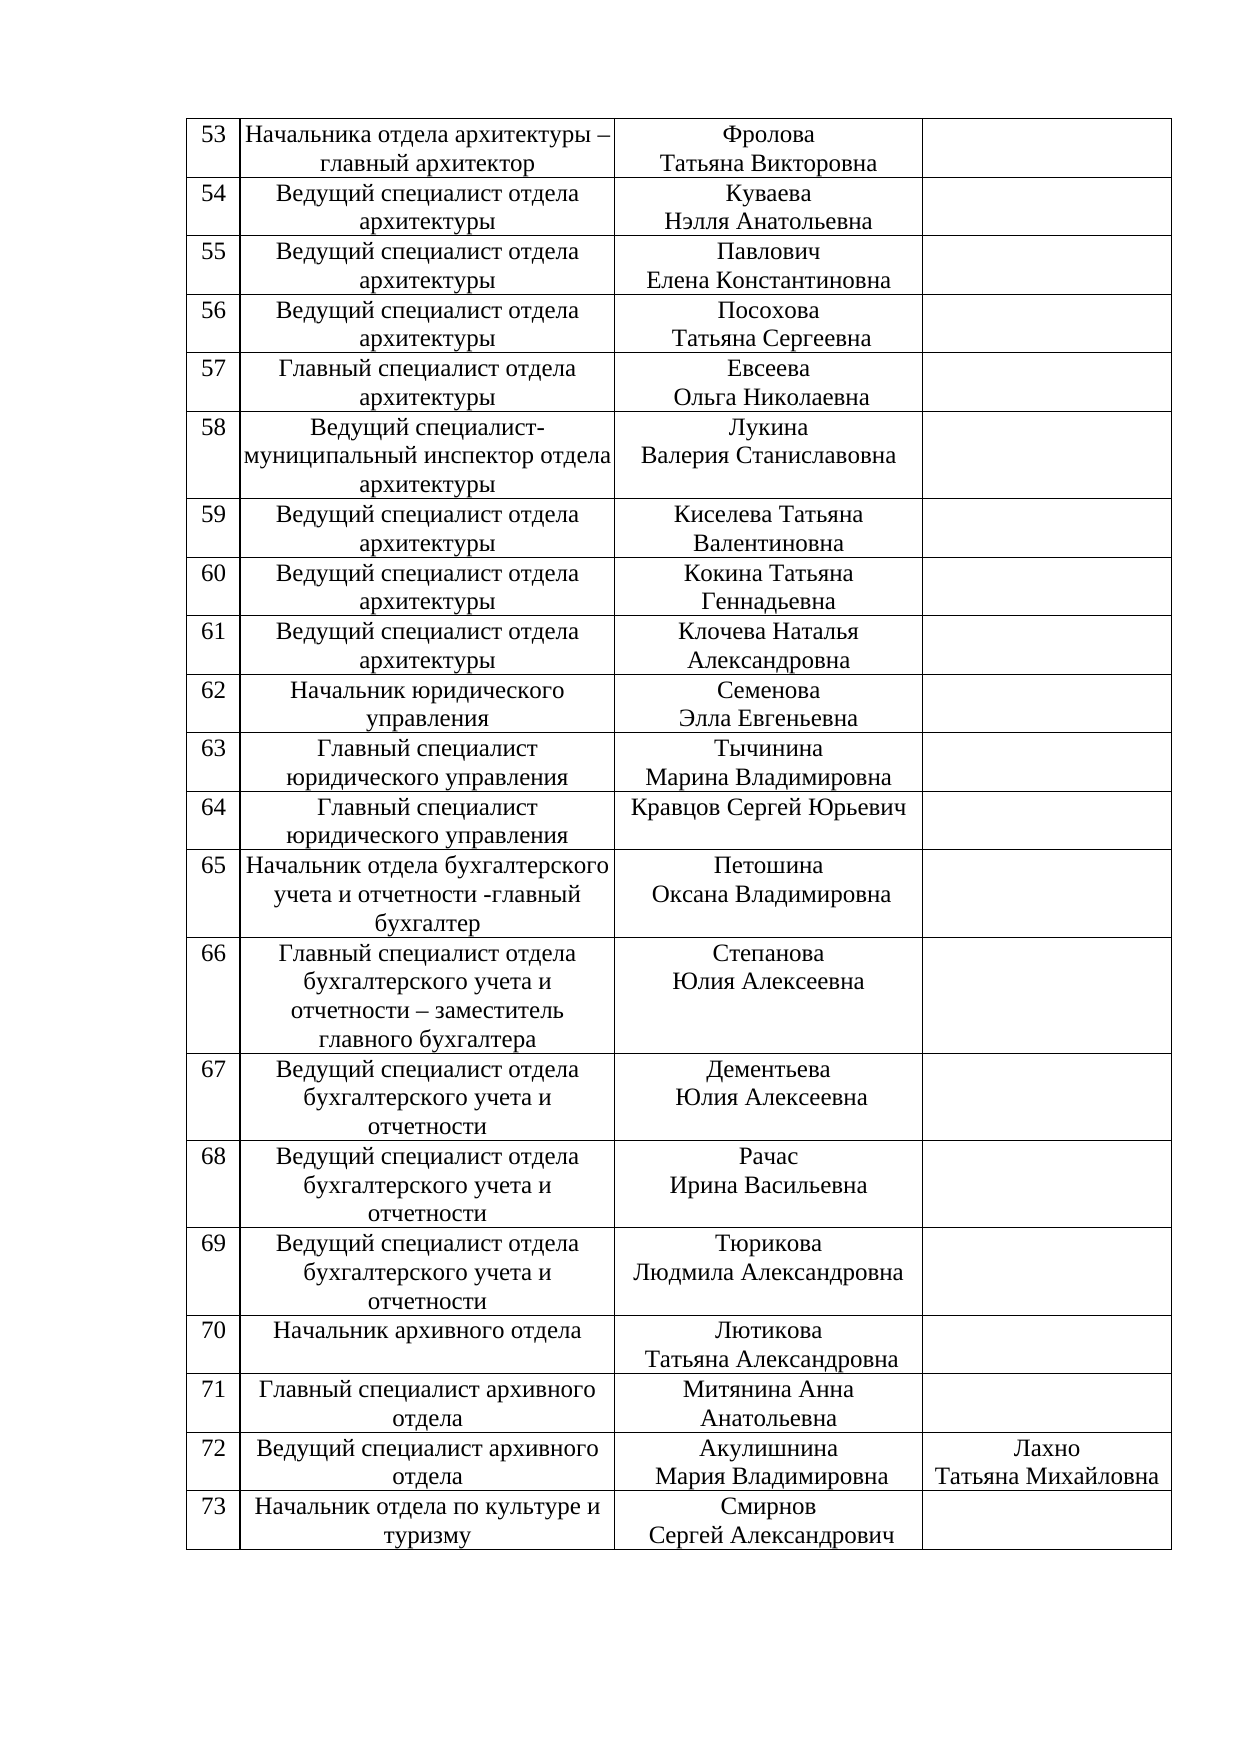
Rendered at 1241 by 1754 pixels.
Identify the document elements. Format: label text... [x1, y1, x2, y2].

table_cell Митянина Анна Анатольевна [615, 1374, 922, 1432]
table_cell Куваева Нэлля Анатольевна [615, 178, 922, 235]
table_cell Степанова Юлия Алексеевна [615, 938, 922, 1053]
table_cell Главный специалист юридического управления [241, 733, 614, 791]
table_cell Ведущий специалист-муниципальный инспектор отдела архитектуры [241, 412, 614, 498]
table_cell 62 [187, 675, 239, 732]
table_cell [923, 353, 1171, 411]
table_cell [923, 1491, 1171, 1549]
table_cell 66 [187, 938, 239, 1053]
table_cell Фролова Татьяна Викторовна [615, 119, 922, 177]
table_cell Ведущий специалист архивного отдела [241, 1433, 614, 1490]
table_cell Кокина Татьяна Геннадьевна [615, 558, 922, 615]
table_cell 58 [187, 412, 239, 498]
table_cell [923, 1228, 1171, 1314]
table_cell Акулишнина Мария Владимировна [615, 1433, 922, 1490]
table_cell [923, 119, 1171, 177]
table_cell [923, 295, 1171, 352]
table_cell [923, 938, 1171, 1053]
table_cell Ведущий специалист отдела бухгалтерского учета и отчетности [241, 1054, 614, 1140]
table_cell Начальник отдела бухгалтерского учета и отчетности -главный бухгалтер [241, 850, 614, 937]
table_cell Главный специалист отдела бухгалтерского учета и отчетности – заместитель главного бухгалтера [241, 938, 614, 1053]
table_cell [923, 792, 1171, 849]
table_cell 55 [187, 236, 239, 294]
table_cell [923, 850, 1171, 937]
table_cell Смирнов Сергей Александрович [615, 1491, 922, 1549]
table_cell 68 [187, 1141, 239, 1227]
table_cell 56 [187, 295, 239, 352]
table_cell Кравцов Сергей Юрьевич [615, 792, 922, 849]
table_cell 60 [187, 558, 239, 615]
table_cell 67 [187, 1054, 239, 1140]
table_cell Тычинина Марина Владимировна [615, 733, 922, 791]
table_cell [923, 412, 1171, 498]
table_cell 57 [187, 353, 239, 411]
table_cell Ведущий специалист отдела архитектуры [241, 236, 614, 294]
table_cell Ведущий специалист отдела архитектуры [241, 178, 614, 235]
table_cell [923, 616, 1171, 674]
table_cell Лютикова Татьяна Александровна [615, 1316, 922, 1373]
table_cell Главный специалист юридического управления [241, 792, 614, 849]
table_cell 59 [187, 499, 239, 557]
table_cell Евсеева Ольга Николаевна [615, 353, 922, 411]
table_cell [923, 675, 1171, 732]
table_cell Посохова Татьяна Сергеевна [615, 295, 922, 352]
table_cell Петошина Оксана Владимировна [615, 850, 922, 937]
table_cell Начальник архивного отдела [241, 1316, 614, 1373]
table_cell [923, 499, 1171, 557]
table_cell Ведущий специалист отдела архитектуры [241, 616, 614, 674]
table_cell Ведущий специалист отдела бухгалтерского учета и отчетности [241, 1228, 614, 1314]
table_cell 61 [187, 616, 239, 674]
table_cell [923, 236, 1171, 294]
table_cell Ведущий специалист отдела архитектуры [241, 295, 614, 352]
table_cell Ведущий специалист отдела архитектуры [241, 499, 614, 557]
table_cell Рачас Ирина Васильевна [615, 1141, 922, 1227]
table_cell 72 [187, 1433, 239, 1490]
table_cell Начальник отдела по культуре и туризму [241, 1491, 614, 1549]
table_cell Тюрикова Людмила Александровна [615, 1228, 922, 1314]
table_cell Начальника отдела архитектуры – главный архитектор [241, 119, 614, 177]
table_cell [923, 558, 1171, 615]
table_cell 63 [187, 733, 239, 791]
table_cell [923, 178, 1171, 235]
table_cell Ведущий специалист отдела бухгалтерского учета и отчетности [241, 1141, 614, 1227]
table_cell [923, 1054, 1171, 1140]
table_cell Клочева Наталья Александровна [615, 616, 922, 674]
table_cell Начальник юридического управления [241, 675, 614, 732]
table_cell 65 [187, 850, 239, 937]
table_cell Лахно Татьяна Михайловна [923, 1433, 1171, 1490]
table_cell 73 [187, 1491, 239, 1549]
table_cell 64 [187, 792, 239, 849]
table_cell Павлович Елена Константиновна [615, 236, 922, 294]
table_cell Дементьева Юлия Алексеевна [615, 1054, 922, 1140]
table_cell 53 [187, 119, 239, 177]
table_cell Киселева Татьяна Валентиновна [615, 499, 922, 557]
table_cell Семенова Элла Евгеньевна [615, 675, 922, 732]
table_cell 54 [187, 178, 239, 235]
table_cell 71 [187, 1374, 239, 1432]
table_cell [923, 1141, 1171, 1227]
table_cell Ведущий специалист отдела архитектуры [241, 558, 614, 615]
table_cell [923, 1316, 1171, 1373]
table_cell [923, 733, 1171, 791]
table_cell [923, 1374, 1171, 1432]
table_cell Главный специалист архивного отдела [241, 1374, 614, 1432]
table_cell Главный специалист отдела архитектуры [241, 353, 614, 411]
table_cell 69 [187, 1228, 239, 1314]
table_cell Лукина Валерия Станиславовна [615, 412, 922, 498]
table_cell 70 [187, 1316, 239, 1373]
